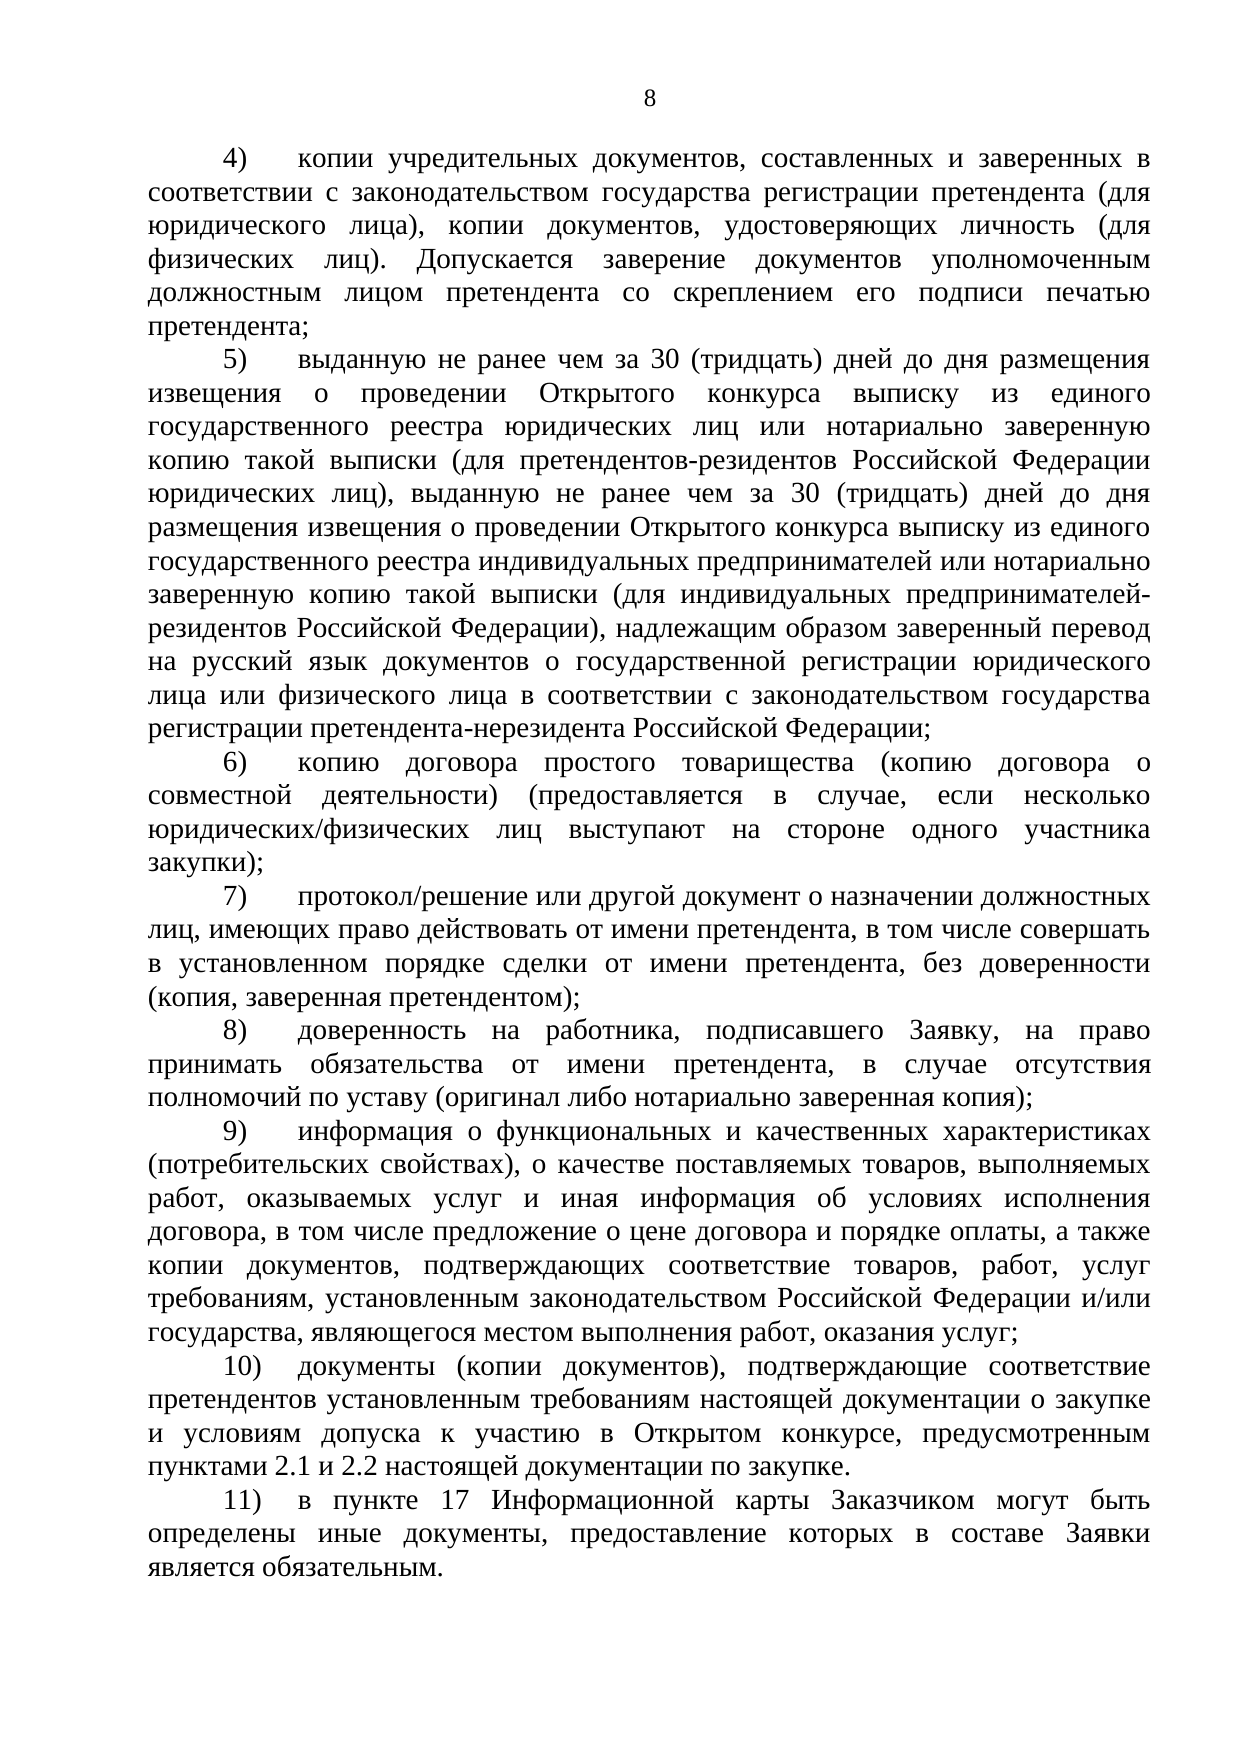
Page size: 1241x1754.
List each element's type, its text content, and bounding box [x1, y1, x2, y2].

list документы (копии документов), подтверждающие соответствие претендентов установленным требованиям настоящей документации о закупке и условиям допуска к участию в Открытом конкурсе, предусмотренным пунктами 2.1 и 2.2 настоящей документации по закупке. [148, 1348, 1152, 1482]
list в пункте 17 Информационной карты Заказчиком могут быть определены иные документы, предоставление которых в составе Заявки является обязательным. [148, 1482, 1152, 1582]
list копии учредительных документов, составленных и заверенных в соответствии с законодательством государства регистрации претендента (для юридического лица), копии документов, удостоверяющих личность (для физических лиц). Допускается заверение документов уполномоченным должностным лицом претендента со скреплением его подписи печатью претендента; [148, 140, 1152, 341]
list копию договора простого товарищества (копию договора о совместной деятельности) (предоставляется в случае, если несколько юридических/физических лиц выступают на стороне одного участника закупки); [148, 744, 1152, 878]
list информация о функциональных и качественных характеристиках (потребительских свойствах), о качестве поставляемых товаров, выполняемых работ, оказываемых услуг и иная информация об условиях исполнения договора, в том числе предложение о цене договора и порядке оплаты, а также копии документов, подтверждающих соответствие товаров, работ, услуг требованиям, установленным законодательством Российской Федерации и/или государства, являющегося местом выполнения работ, оказания услуг; [148, 1113, 1152, 1348]
list выданную не ранее чем за 30 (тридцать) дней до дня размещения извещения о проведении Открытого конкурса выписку из единого государственного реестра юридических лиц или нотариально заверенную копию такой выписки (для претендентов-резидентов Российской Федерации юридических лиц), выданную не ранее чем за 30 (тридцать) дней до дня размещения извещения о проведении Открытого конкурса выписку из единого государственного реестра индивидуальных предпринимателей или нотариально заверенную копию такой выписки (для индивидуальных предпринимателей-резидентов Российской Федерации), надлежащим образом заверенный перевод на русский язык документов о государственной регистрации юридического лица или физического лица в соответствии с законодательством государства регистрации претендента-нерезидента Российской Федерации; [148, 341, 1152, 744]
list протокол/решение или другой документ о назначении должностных лиц, имеющих право действовать от имени претендента, в том числе совершать в установленном порядке сделки от имени претендента, без доверенности (копия, заверенная претендентом); [148, 878, 1152, 1012]
list доверенность на работника, подписавшего Заявку, на право принимать обязательства от имени претендента, в случае отсутствия полномочий по уставу (оригинал либо нотариально заверенная копия); [148, 1012, 1152, 1113]
